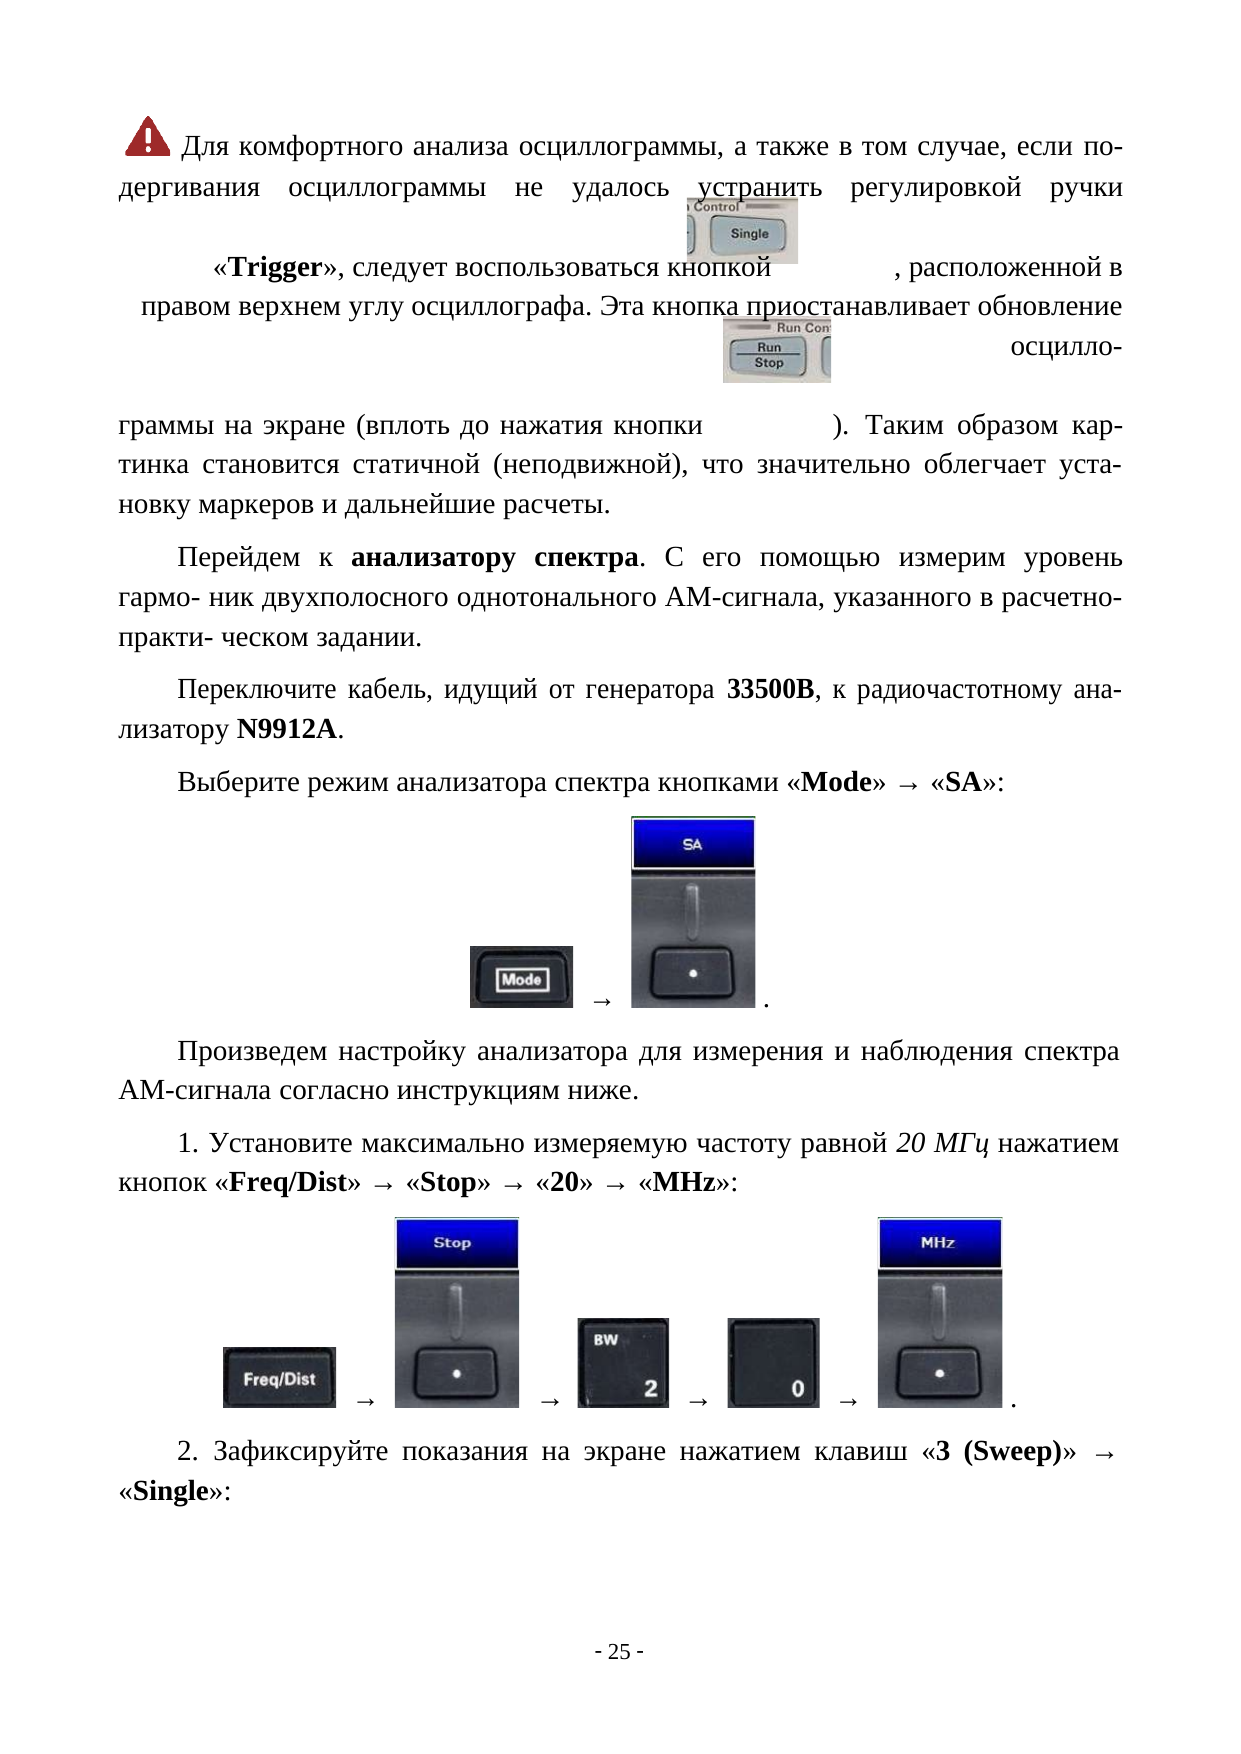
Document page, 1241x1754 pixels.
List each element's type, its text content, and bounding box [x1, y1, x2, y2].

text граммы на экране (вплоть до нажатия кнопки ). Таким образом кар- тинка становится статичной (неподвижной), что значительно облегчает уста- новку маркеров и дальнейшие расчеты. [118, 407, 1123, 519]
text Перейдем к анализатору спектра. С его помощью измерим уровень гармо- ник двухполосного однотонального АМ-сигнала, указанного в расчетно-практи- ческом задании. [118, 539, 1123, 653]
picture [470, 946, 574, 1008]
picture [125, 116, 170, 128]
picture [723, 361, 832, 383]
list Установите максимально измеряемую частоту равной 20 МГц нажатием кнопок «Freq/Dist» → «Stop» → «20» → «MHz»: [118, 1125, 1122, 1198]
list Зафиксируйте показания на экране нажатием клавиш «3 (Sweep)» → [177, 1433, 1163, 1466]
text Для комфортного анализа осциллограммы, а также в том случае, если по- дергивания осциллограммы не удалось устранить регулировкой ручки [118, 128, 1123, 202]
text Произведем настройку анализатора для измерения и наблюдения спектра АМ-сигнала согласно инструкциям ниже. [118, 1033, 1121, 1106]
text Выберите режим анализатора спектра кнопками «Mode» → «SA»: [177, 764, 1163, 797]
picture [631, 816, 756, 1008]
picture [223, 1347, 337, 1408]
text → . [206, 816, 1152, 1013]
picture [877, 1217, 1003, 1408]
picture [686, 202, 799, 249]
text Переключите кабель, идущий от генератора 33500B, к радиочастотному ана- лизатору N9912A. [118, 672, 1123, 744]
text «Trigger», следует воспользоваться кнопкой , расположенной в правом верхнем углу осциллографа. Эта кнопка приостанавливает обновление осцилло- [118, 249, 1122, 361]
picture [394, 1217, 520, 1408]
text «Single»: [118, 1473, 1163, 1507]
